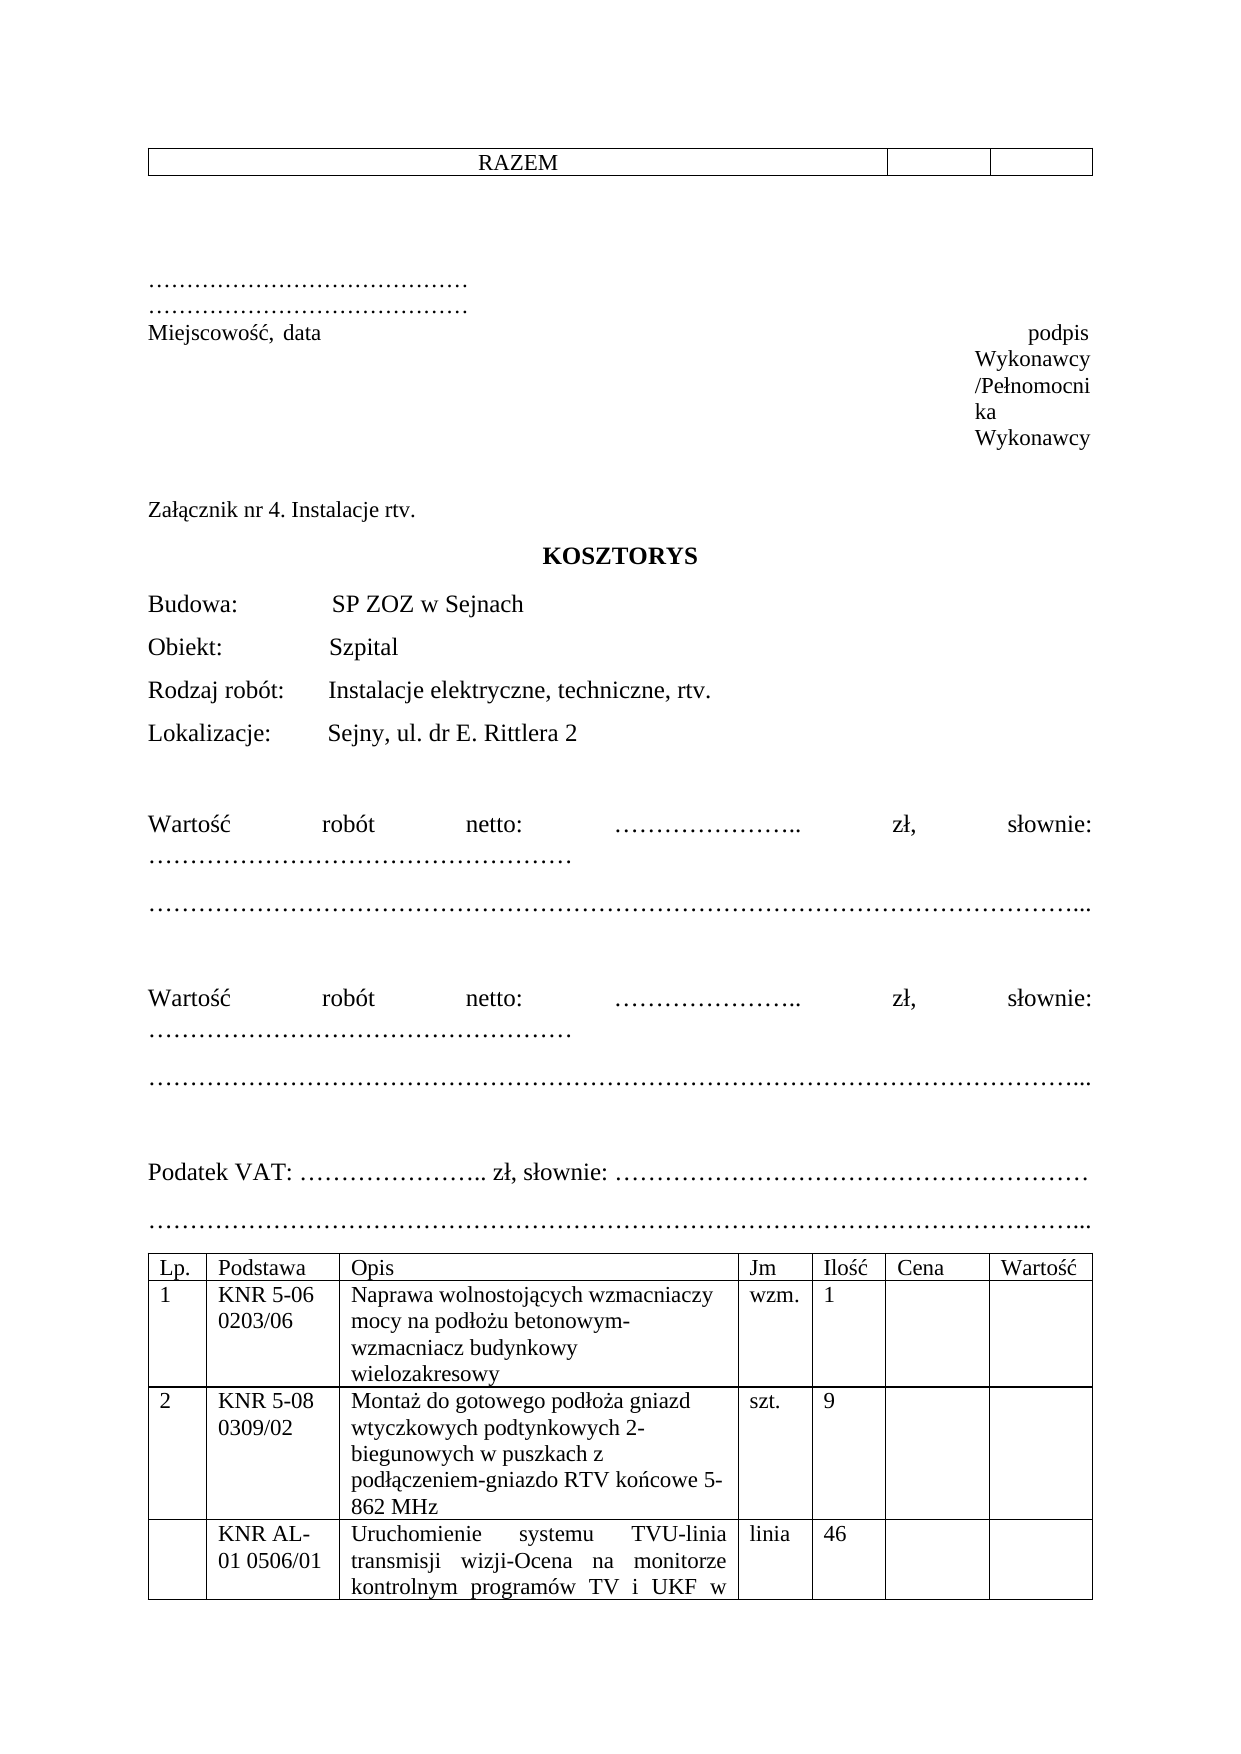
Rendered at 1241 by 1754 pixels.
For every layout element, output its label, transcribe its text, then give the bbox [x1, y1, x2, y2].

text Budowa: SP ZOZ w Sejnach [148, 589, 1093, 617]
text Rodzaj robót: Instalacje elektryczne, techniczne, rtv. [148, 675, 1093, 704]
text Lokalizacje: Sejny, ul. dr E. Rittlera 2 [148, 718, 1093, 747]
table_cell KNR 5-08 0309/02 [207, 1388, 339, 1519]
table_cell KNR 5-06 0203/06 [207, 1281, 339, 1386]
text …………………………………………………………………………………………………... [148, 1062, 1093, 1091]
table_cell [991, 149, 1092, 175]
table_cell 9 [813, 1388, 885, 1519]
table_cell wzm. [739, 1281, 812, 1386]
table_cell [149, 1520, 206, 1599]
table_cell KNR AL-01 0506/01 [207, 1520, 339, 1599]
table_header Wartość [990, 1254, 1092, 1280]
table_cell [340, 1520, 738, 1599]
table_header Lp. [149, 1254, 206, 1280]
text Obiekt: Szpital [148, 632, 1093, 661]
table_cell 1 [149, 1281, 206, 1386]
table_cell Montaż do gotowego podłoża gniazd wtyczkowych podtynkowych 2-biegunowych w puszkach z podłączeniem-gniazdo RTV końcowe 5-862 MHz [340, 1388, 738, 1519]
table_cell [886, 1388, 989, 1519]
table_cell 1 [813, 1281, 885, 1386]
table_header Cena [886, 1254, 989, 1280]
table_cell Naprawa wolnostojących wzmacniaczy mocy na podłożu betonowym- wzmacniacz budynkowy wielozakresowy [340, 1281, 738, 1386]
text KOSZTORYS [148, 541, 1093, 570]
text Wartość robót netto: ………………….. zł, słownie: …………………………………………… [148, 809, 1093, 869]
table_header Opis [340, 1254, 738, 1280]
table_cell RAZEM [149, 149, 887, 175]
text Miejscowość, data podpis Wykonawcy/Pełnomocnika Wykonawcy [148, 319, 1093, 451]
text …………………………………… …………………………………… [148, 266, 1093, 319]
text Podatek VAT: ………………….. zł, słownie: ………………………………………………… [148, 1157, 1093, 1186]
table_cell [990, 1388, 1092, 1519]
table_cell [886, 1281, 989, 1386]
table_cell szt. [739, 1388, 812, 1519]
table_cell [990, 1520, 1092, 1599]
table_cell [990, 1281, 1092, 1386]
text …………………………………………………………………………………………………... [148, 1205, 1093, 1234]
table_cell [886, 1520, 989, 1599]
table_header Podstawa [207, 1254, 339, 1280]
table_cell [888, 149, 990, 175]
table_cell 2 [149, 1388, 206, 1519]
text …………………………………………………………………………………………………... [148, 888, 1093, 916]
table_cell linia [739, 1520, 812, 1599]
text Wartość robót netto: ………………….. zł, słownie: …………………………………………… [148, 983, 1093, 1043]
text Załącznik nr 4. Instalacje rtv. [148, 496, 1093, 522]
table_header Ilość [813, 1254, 885, 1280]
table_cell 46 [813, 1520, 885, 1599]
table_header Jm [739, 1254, 812, 1280]
